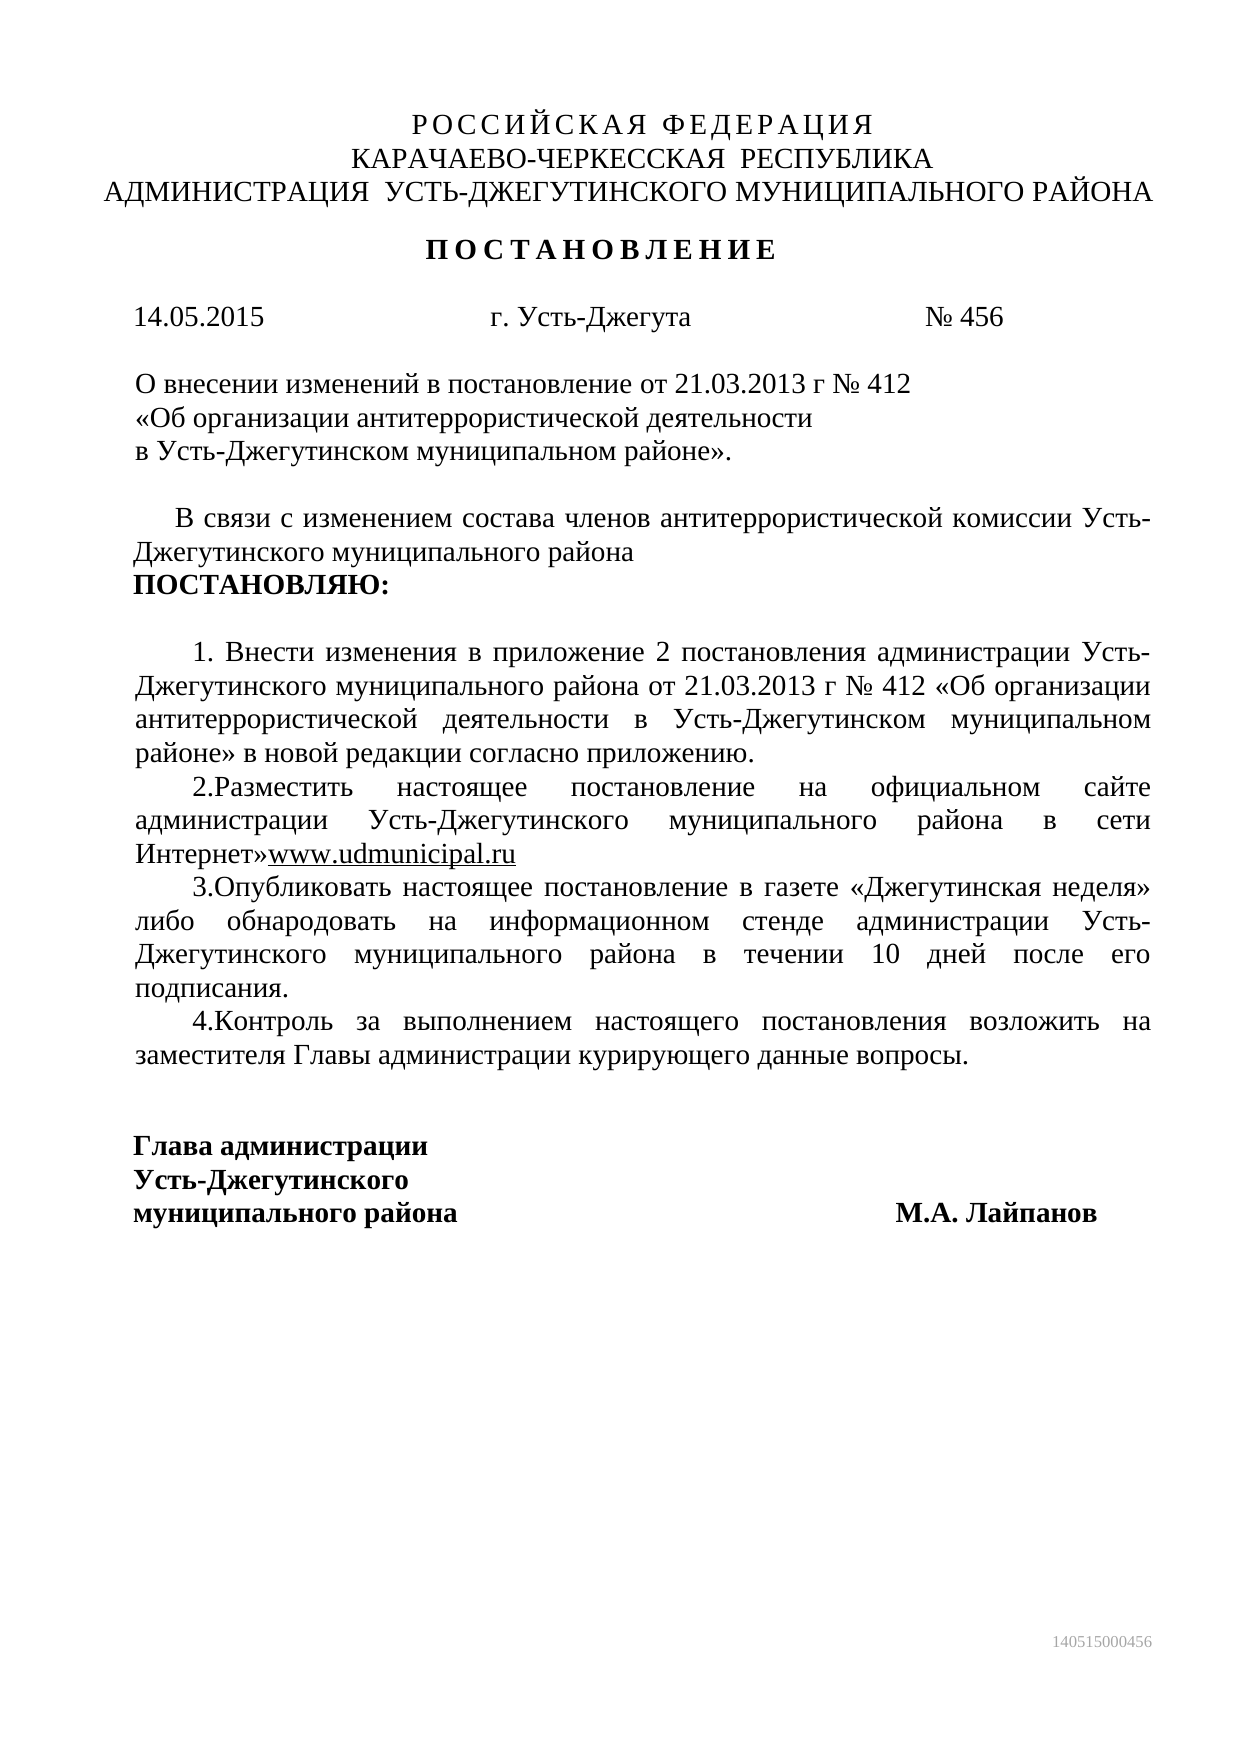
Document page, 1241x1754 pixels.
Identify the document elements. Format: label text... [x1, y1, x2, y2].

text Глава администрации [133, 1128, 1152, 1162]
text 140515000456 [74, 1631, 1152, 1651]
text Карачаево-ЧеркесскАЯ РеспубликА [133, 141, 1152, 174]
text О внесении изменений в постановление от 21.03.2013 г № 412 [135, 366, 1152, 400]
text 4.Контроль за выполнением настоящего постановления возложить на заместителя Главы администрации курирующего данные вопросы. [135, 1003, 1152, 1071]
text 2.Разместить настоящее постановление на официальном сайте администрации Усть-Джегутинского муниципального района в сети Интернет»www.udmunicipal.ru [135, 769, 1152, 869]
text Усть-Джегутинского [133, 1162, 1152, 1195]
subtitle РОССИЙСКАЯ ФЕДЕРАЦИЯ [133, 107, 1152, 141]
text ПОСТАНОВЛЯЮ: [133, 567, 1152, 601]
text ПОСТАНОВЛЕНИЕ [103, 232, 1196, 266]
text 14.05.2015 г. Усть-Джегута № 456 [133, 299, 1152, 333]
text 1. Внести изменения в приложение 2 постановления администрации Усть- Джегутинского муниципального района от 21.03.2013 г № 412 «Об организации антитеррористической деятельности в Усть-Джегутинском муниципальном районе» в новой редакции согласно приложению. [135, 634, 1152, 769]
text муниципального района М.А. Лайпанов [133, 1195, 1152, 1229]
text В связи с изменением состава членов антитеррористической комиссии Усть- Джегутинского муниципального района [133, 500, 1152, 567]
text 3.Опубликовать настоящее постановление в газете «Джегутинская неделя» либо обнародовать на информационном стенде администрации Усть-Джегутинского муниципального района в течении 10 дней после его подписания. [135, 869, 1152, 1003]
text в Усть-Джегутинском муниципальном районе». [135, 433, 1152, 467]
text АДМИНИСТРАЦИЯ УСТЬ-ДЖЕГУТИНСКОГО Муниципального РАЙОНА [103, 174, 1196, 208]
text «Об организации антитеррористической деятельности [135, 400, 1152, 433]
